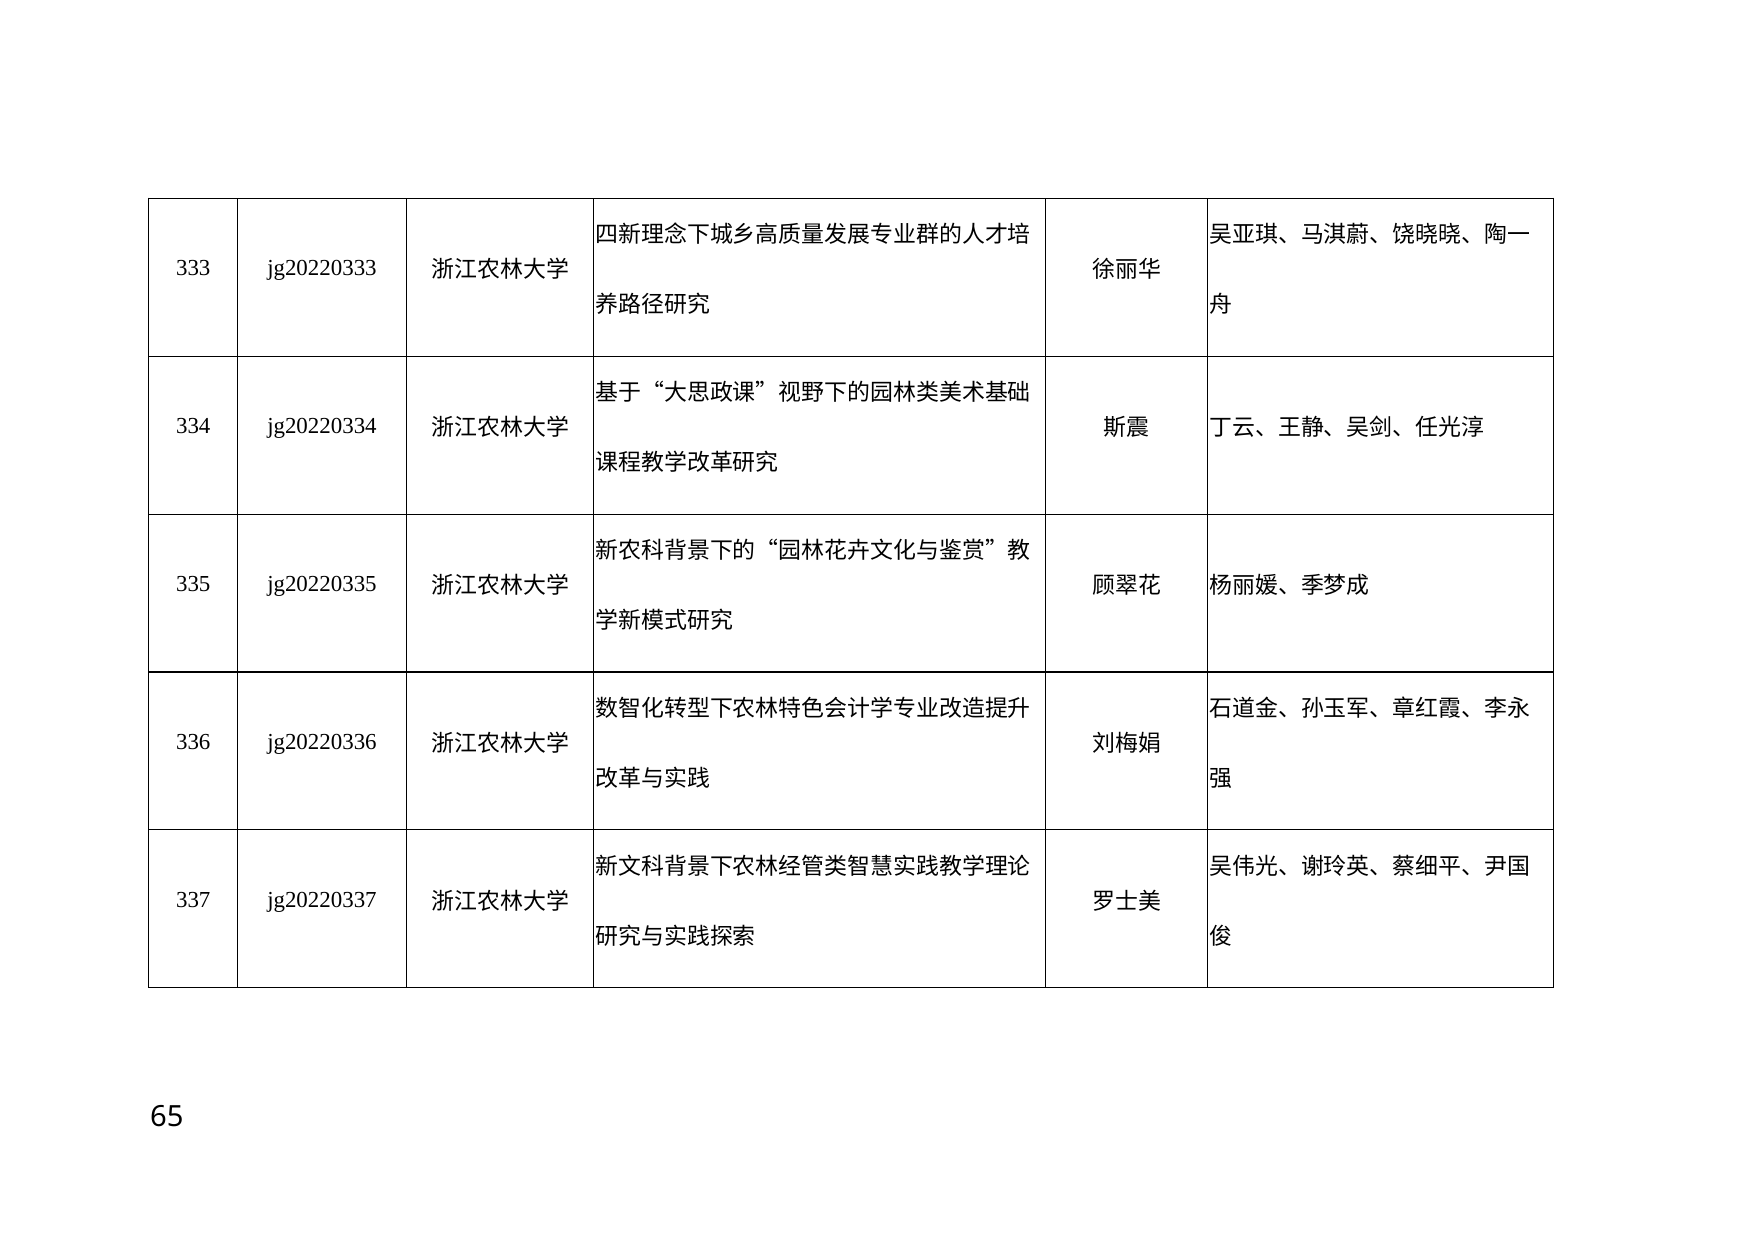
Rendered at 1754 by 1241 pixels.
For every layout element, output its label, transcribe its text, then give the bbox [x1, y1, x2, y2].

table_cell 石道金、孙玉军、章红霞、李永强 [1208, 673, 1553, 829]
table_cell 浙江农林大学 [407, 830, 593, 987]
table_cell 顾翠花 [1046, 515, 1207, 671]
table_cell 334 [149, 357, 237, 513]
table_cell 罗士美 [1046, 830, 1207, 987]
table_cell 333 [149, 199, 237, 356]
table_cell 337 [149, 830, 237, 987]
table_cell jg20220335 [238, 515, 406, 671]
table_cell 新文科背景下农林经管类智慧实践教学理论研究与实践探索 [594, 830, 1045, 987]
table_cell 浙江农林大学 [407, 515, 593, 671]
table_cell 浙江农林大学 [407, 357, 593, 513]
table_cell jg20220336 [238, 673, 406, 829]
table_cell 数智化转型下农林特色会计学专业改造提升改革与实践 [594, 673, 1045, 829]
table_cell 335 [149, 515, 237, 671]
table_cell 斯震 [1046, 357, 1207, 513]
table_cell jg20220333 [238, 199, 406, 356]
table_cell 浙江农林大学 [407, 673, 593, 829]
table_cell 浙江农林大学 [407, 199, 593, 356]
table_cell 新农科背景下的“园林花卉文化与鉴赏”教学新模式研究 [594, 515, 1045, 671]
table_cell 杨丽媛、季梦成 [1208, 515, 1553, 671]
table_cell 丁云、王静、吴剑、任光淳 [1208, 357, 1553, 513]
table_cell 吴亚琪、马淇蔚、饶晓晓、陶一舟 [1208, 199, 1553, 356]
table_cell 基于“大思政课”视野下的园林类美术基础课程教学改革研究 [594, 357, 1045, 513]
table_cell 吴伟光、谢玲英、蔡细平、尹国俊 [1208, 830, 1553, 987]
table_cell jg20220337 [238, 830, 406, 987]
table_cell 刘梅娟 [1046, 673, 1207, 829]
table_cell 336 [149, 673, 237, 829]
table_cell 徐丽华 [1046, 199, 1207, 356]
table_cell jg20220334 [238, 357, 406, 513]
table_cell 四新理念下城乡高质量发展专业群的人才培养路径研究 [594, 199, 1045, 356]
